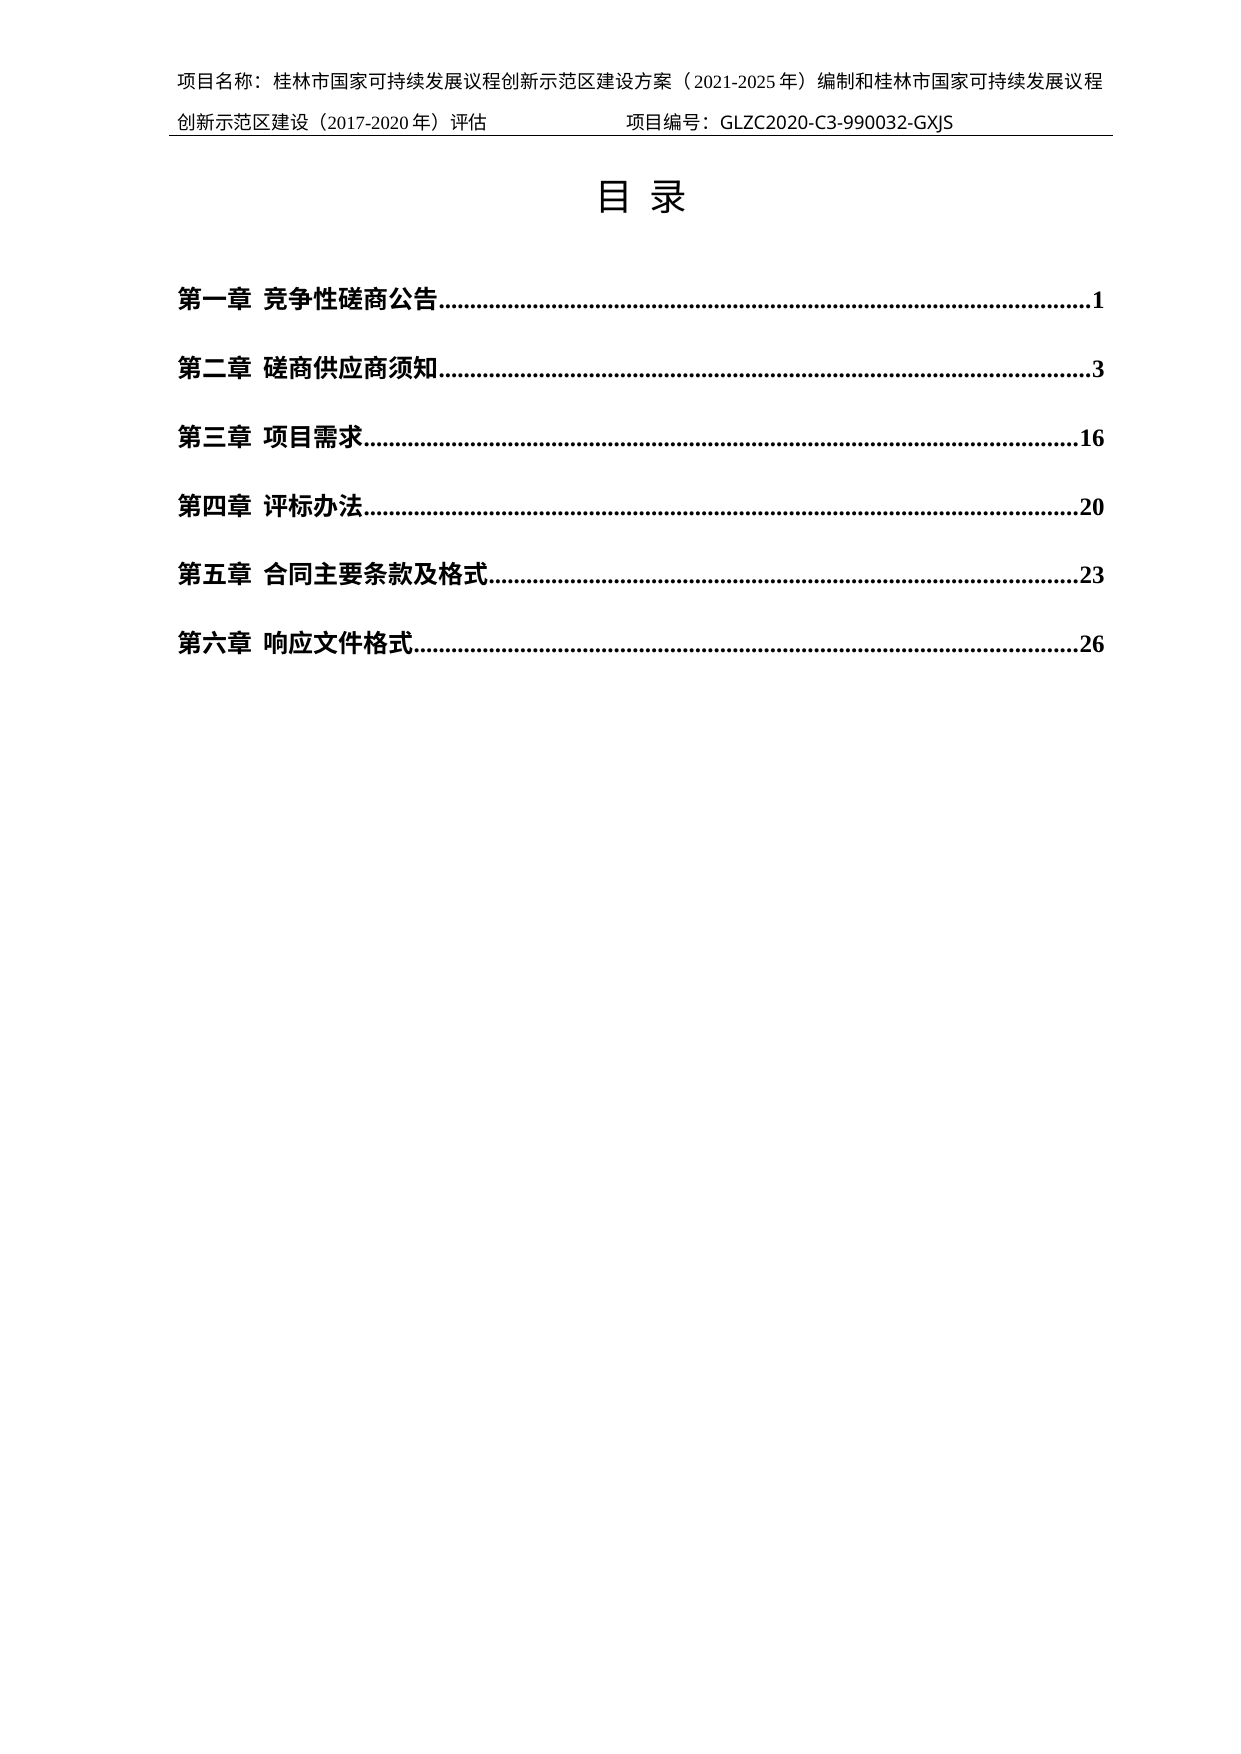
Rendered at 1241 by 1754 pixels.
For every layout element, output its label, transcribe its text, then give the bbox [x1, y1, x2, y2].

text 目 录 [177, 159, 1104, 228]
